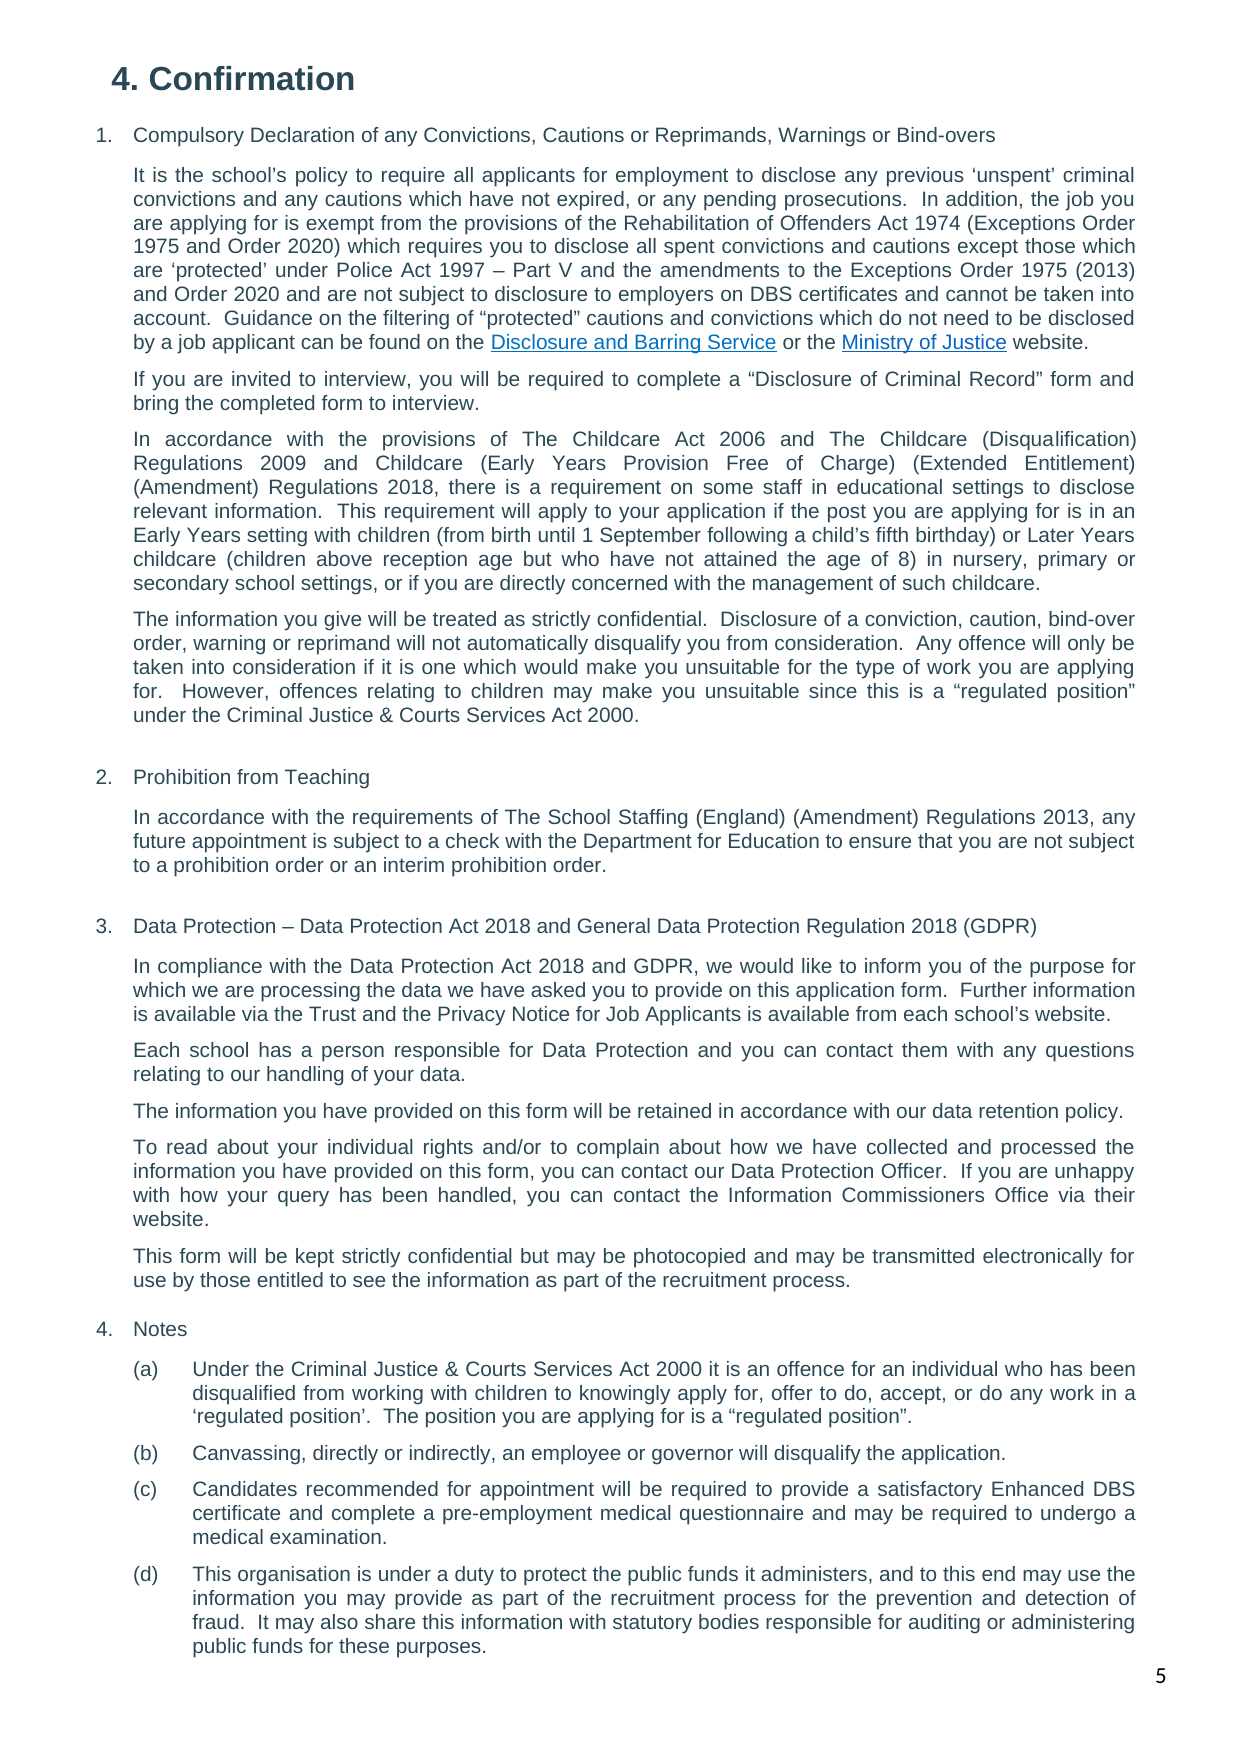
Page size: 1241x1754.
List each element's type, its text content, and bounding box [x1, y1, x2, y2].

text (b) Canvassing, directly or indirectly, an employee or governor will disqualify the application. [133, 1441, 1137, 1465]
text The information you have provided on this form will be retained in accordance with our data retention policy. [133, 1099, 1137, 1123]
text If you are invited to interview, you will be required to complete a “Disclosure of Criminal Record” form and bring the completed form to interview. [133, 367, 1137, 414]
list Compulsory Declaration of any Convictions, Cautions or Reprimands, Warnings or Bind-overs [95, 122, 1166, 146]
text In accordance with the requirements of The School Staffing (England) (Amendment) Regulations 2013, any future appointment is subject to a check with the Department for Education to ensure that you are not subject to a prohibition order or an interim prohibition order. [133, 804, 1137, 876]
text In accordance with the provisions of The Childcare Act 2006 and The Childcare (Disqualification) Regulations 2009 and Childcare (Early Years Provision Free of Charge) (Extended Entitlement) (Amendment) Regulations 2018, there is a requirement on some staff in educational settings to disclose relevant information. This requirement will apply to your application if the post you are applying for is in an Early Years setting with children (from birth until 1 September following a child’s fifth birthday) or Later Years childcare (children above reception age but who have not attained the age of 8) in nursery, primary or secondary school settings, or if you are directly concerned with the management of such childcare. [133, 427, 1137, 595]
text The information you give will be treated as strictly confidential. Disclosure of a conviction, caution, bind-over order, warning or reprimand will not automatically disqualify you from consideration. Any offence will only be taken into consideration if it is one which would make you unsuitable for the type of work you are applying for. However, offences relating to children may make you unsuitable since this is a “regulated position” under the Criminal Justice & Courts Services Act 2000. [133, 607, 1137, 727]
text It is the school’s policy to require all applicants for employment to disclose any previous ‘unspent’ criminal convictions and any cautions which have not expired, or any pending prosecutions. In addition, the job you are applying for is exempt from the provisions of the Rehabilitation of Offenders Act 1974 (Exceptions Order 1975 and Order 2020) which requires you to disclose all spent convictions and cautions except those which are ‘protected’ under Police Act 1997 – Part V and the amendments to the Exceptions Order 1975 (2013) and Order 2020 and are not subject to disclosure to employers on DBS certificates and cannot be taken into account. Guidance on the filtering of “protected” cautions and convictions which do not need to be disclosed by a job applicant can be found on the Disclosure and Barring Service or the Ministry of Justice website. [133, 162, 1137, 354]
text To read about your individual rights and/or to complain about how we have collected and processed the information you have provided on this form, you can contact our Data Protection Officer. If you are unhappy with how your query has been handled, you can contact the Information Commissioners Office via their website. [133, 1135, 1137, 1231]
text (a) Under the Criminal Justice & Courts Services Act 2000 it is an offence for an individual who has been disqualified from working with children to knowingly apply for, offer to do, accept, or do any work in a ‘regulated position’. The position you are applying for is a “regulated position”. [133, 1356, 1137, 1428]
text In compliance with the Data Protection Act 2018 and GDPR, we would like to inform you of the purpose for which we are processing the data we have asked you to provide on this application form. Further information is available via the Trust and the Privacy Notice for Job Applicants is available from each school’s website. [133, 954, 1137, 1026]
text (c) Candidates recommended for appointment will be required to provide a satisfactory Enhanced DBS certificate and complete a pre-employment medical questionnaire and may be required to undergo a medical examination. [133, 1477, 1137, 1549]
list Notes [96, 1316, 1137, 1340]
list Data Protection – Data Protection Act 2018 and General Data Protection Regulation 2018 (GDPR) [95, 914, 1137, 938]
subtitle Confirmation [111, 59, 1166, 97]
list Prohibition from Teaching [95, 764, 1137, 788]
text (d) This organisation is under a duty to protect the public funds it administers, and to this end may use the information you may provide as part of the recruitment process for the prevention and detection of fraud. It may also share this information with statutory bodies responsible for auditing or administering public funds for these purposes. [133, 1562, 1137, 1657]
text This form will be kept strictly confidential but may be photocopied and may be transmitted electronically for use by those entitled to see the information as part of the recruitment process. [133, 1243, 1137, 1291]
text Each school has a person responsible for Data Protection and you can contact them with any questions relating to our handling of your data. [133, 1038, 1137, 1086]
